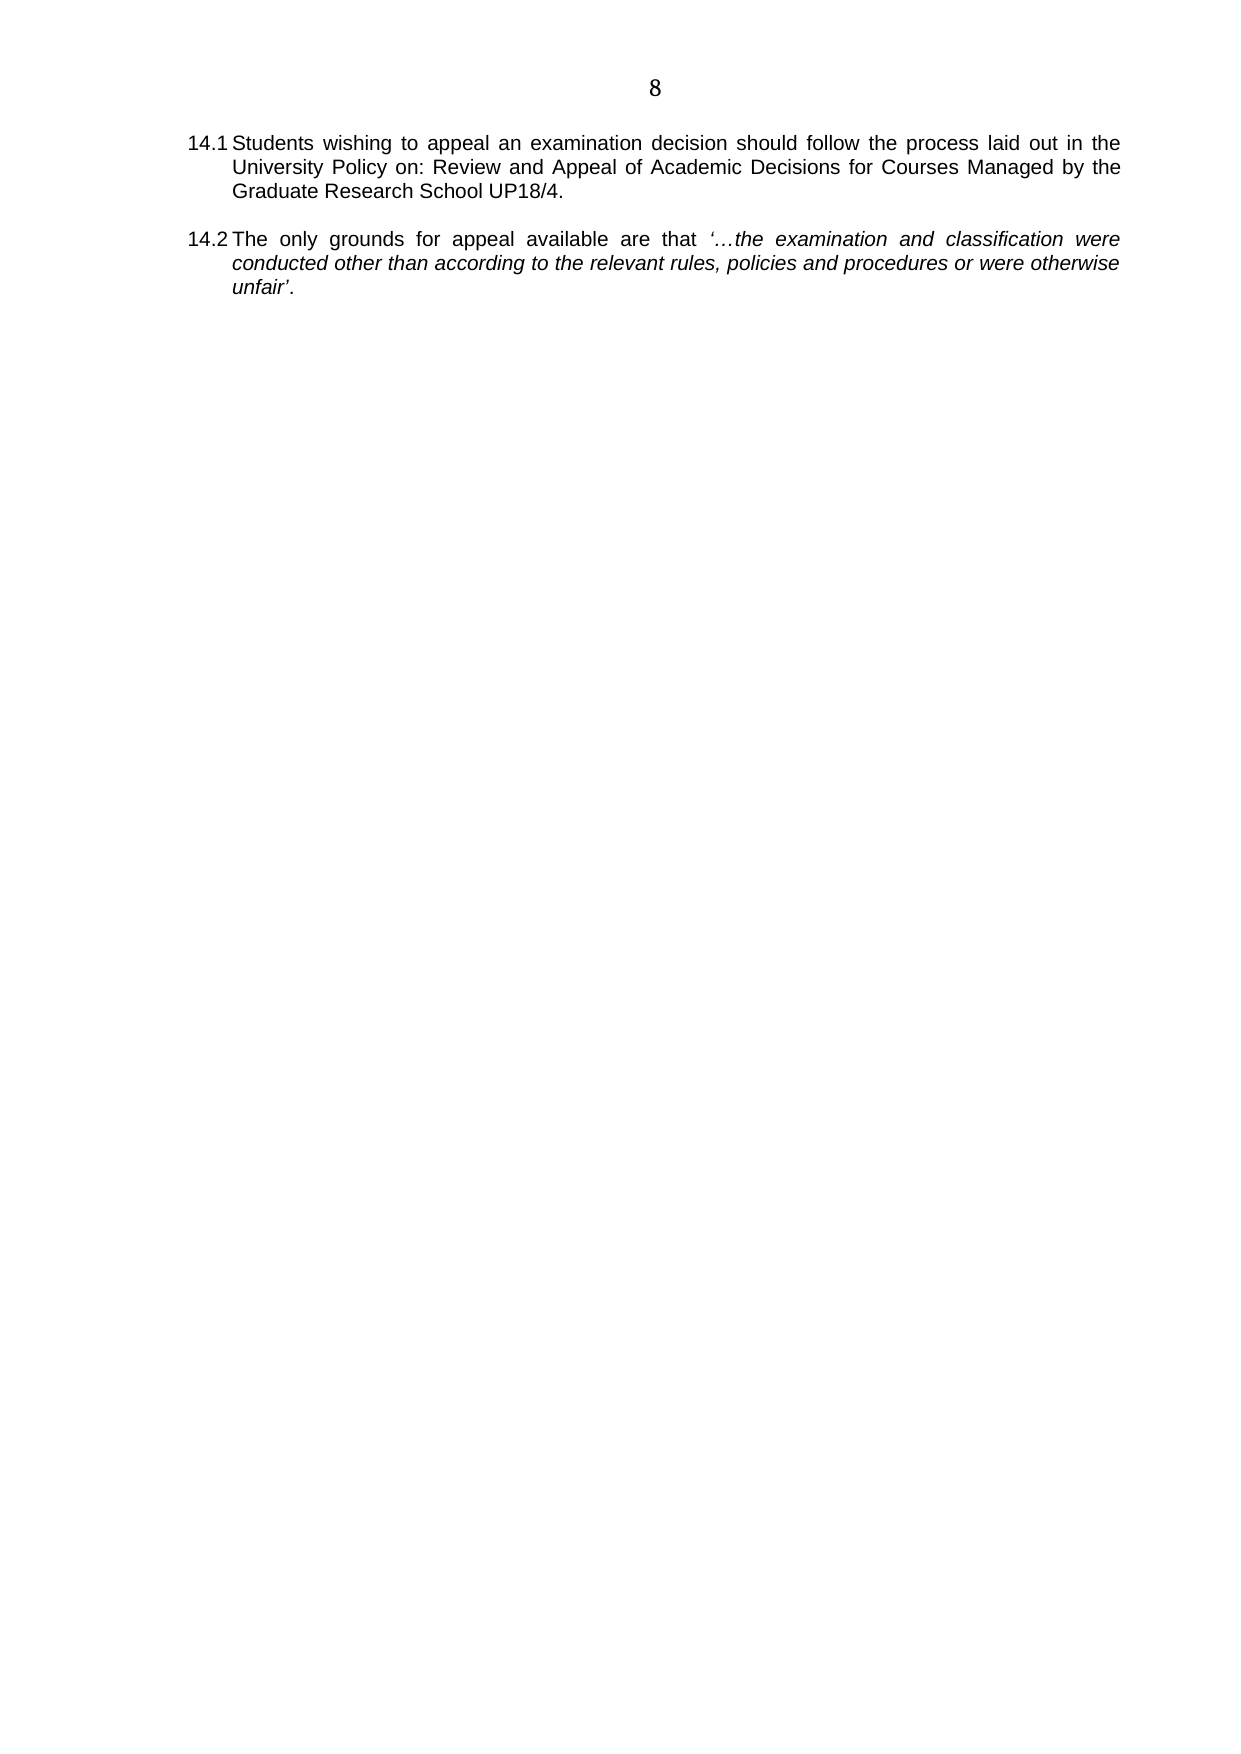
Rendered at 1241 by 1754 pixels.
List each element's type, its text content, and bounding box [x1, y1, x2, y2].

list Students wishing to appeal an examination decision should follow the process laid out in the University Policy on: Review and Appeal of Academic Decisions for Courses Managed by the Graduate Research School UP18/4. [187, 131, 1123, 203]
list The only grounds for appeal available are that ‘…the examination and classification were conducted other than according to the relevant rules, policies and procedures or were otherwise unfair’. [187, 227, 1123, 299]
